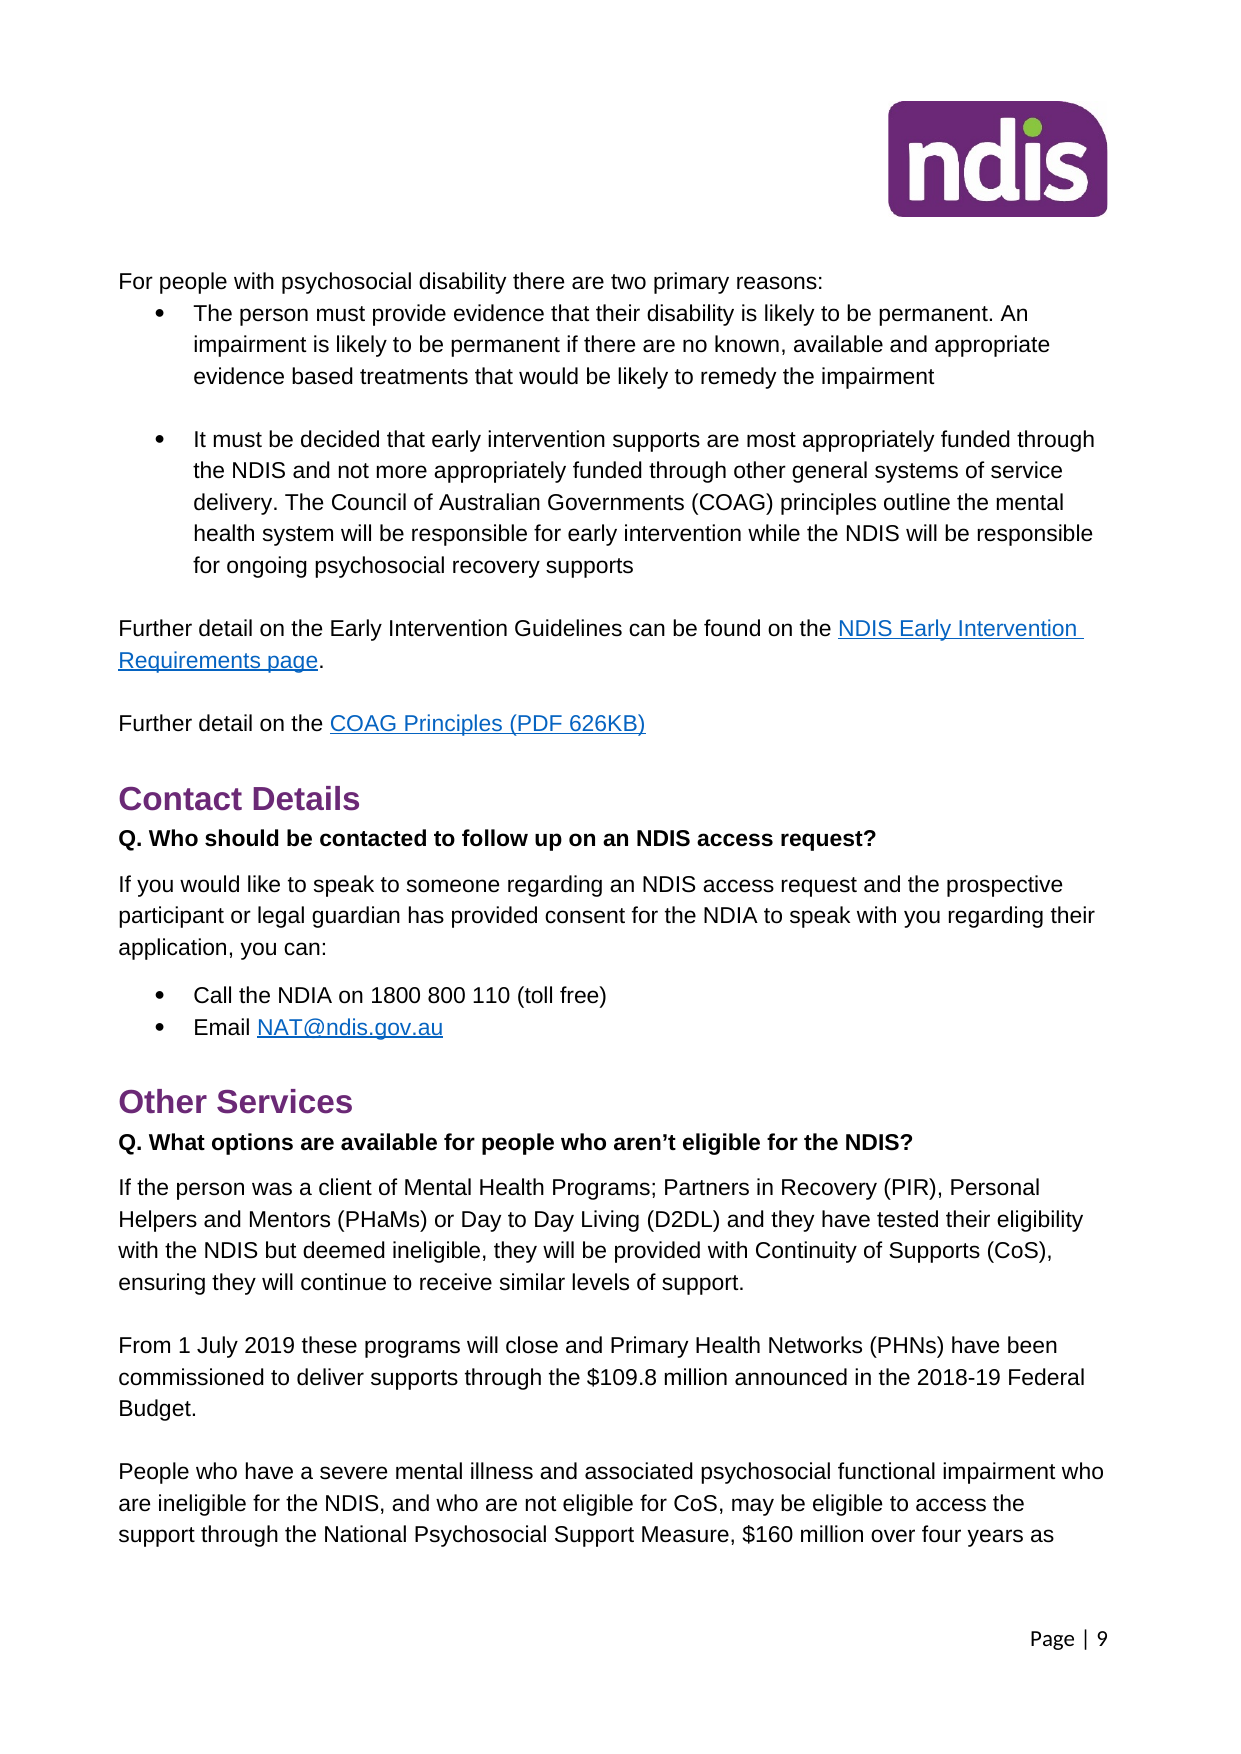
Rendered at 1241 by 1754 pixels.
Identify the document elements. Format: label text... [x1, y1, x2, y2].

list Email NAT@ndis.gov.au [156, 1013, 1107, 1040]
text If you would like to speak to someone regarding an NDIS access request and the prospective participant or legal guardian has provided consent for the NDIA to speak with you regarding their application, you can: [118, 871, 1107, 960]
text Q. What options are available for people who aren’t eligible for the NDIS? [118, 1129, 1107, 1155]
list The person must provide evidence that their disability is likely to be permanent. An impairment is likely to be permanent if there are no known, available and appropriate evidence based treatments that would be likely to remedy the impairment [156, 299, 1107, 389]
text For people with psychosocial disability there are two primary reasons: [118, 268, 1107, 294]
list It must be decided that early intervention supports are most appropriately funded through the NDIS and not more appropriately funded through other general systems of service delivery. The Council of Australian Governments (COAG) principles outline the mental health system will be responsible for early intervention while the NDIS will be responsible for ongoing psychosocial recovery supports [156, 426, 1107, 578]
text Further detail on the COAG Principles (PDF 626KB) [118, 710, 1107, 736]
list Call the NDIA on 1800 800 110 (toll free) [156, 982, 1107, 1008]
text Further detail on the Early Intervention Guidelines can be found on the NDIS Early Intervention Requirements page. [118, 615, 1107, 673]
text From 1 July 2019 these programs will close and Primary Health Networks (PHNs) have been commissioned to deliver supports through the $109.8 million announced in the 2018-19 Federal Budget. [118, 1332, 1107, 1421]
subtitle Other Services [118, 1082, 1107, 1121]
text Q. Who should be contacted to follow up on an NDIS access request? [118, 825, 1107, 852]
text If the person was a client of Mental Health Programs; Partners in Recovery (PIR), Personal Helpers and Mentors (PHaMs) or Day to Day Living (D2DL) and they have tested their eligibility with the NDIS but deemed ineligible, they will be provided with Continuity of Supports (CoS), ensuring they will continue to receive similar levels of support. [118, 1174, 1107, 1295]
picture [888, 101, 1108, 217]
subtitle Contact Details [118, 779, 1107, 817]
